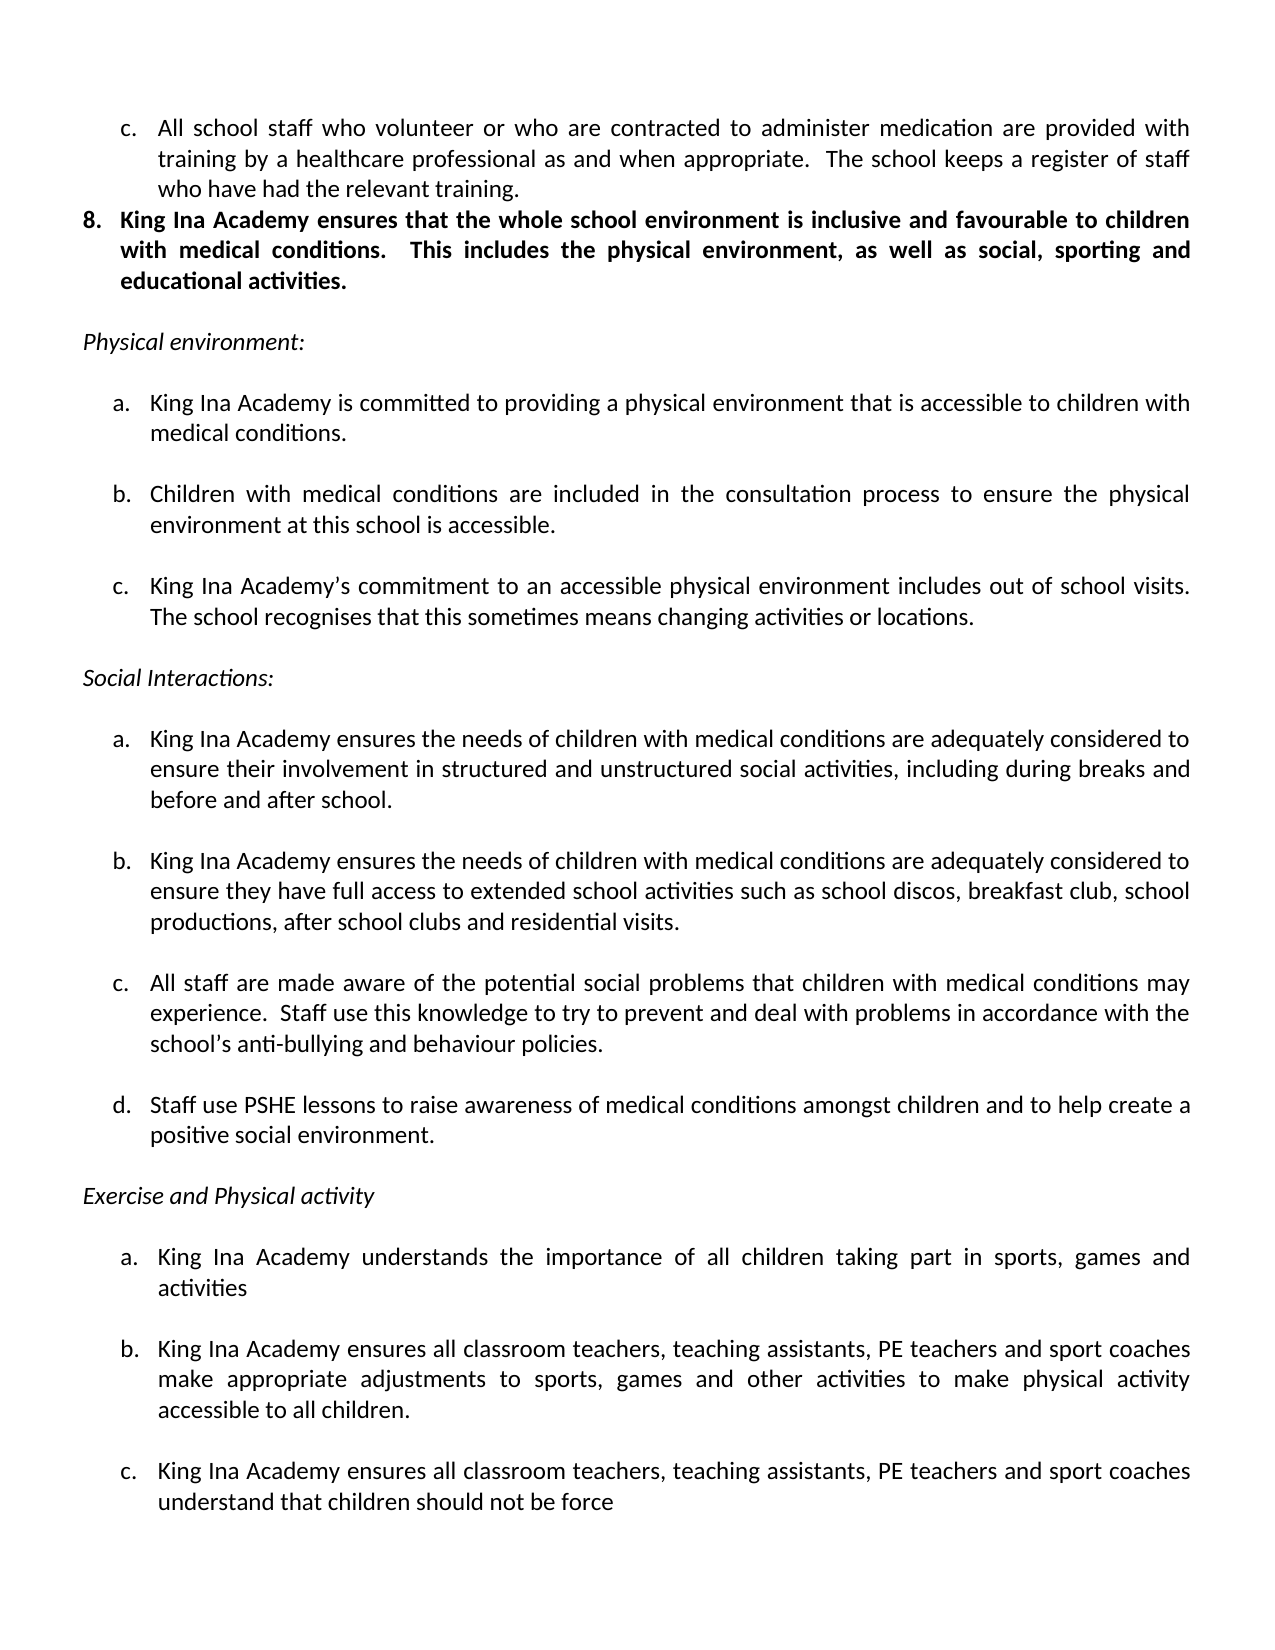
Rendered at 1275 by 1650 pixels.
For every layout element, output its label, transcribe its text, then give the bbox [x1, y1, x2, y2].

list King Ina Academy ensures the needs of children with medical conditions are adequately considered to ensure they have full access to extended school activities such as school discos, breakfast club, school productions, after school clubs and residential visits. [112, 845, 1192, 936]
list Staff use PSHE lessons to raise awareness of medical conditions amongst children and to help create a positive social environment. [112, 1089, 1192, 1150]
list King Ina Academy ensures the needs of children with medical conditions are adequately considered to ensure their involvement in structured and unstructured social activities, including during breaks and before and after school. [112, 723, 1192, 814]
list King Ina Academy ensures that the whole school environment is inclusive and favourable to children with medical conditions. This includes the physical environment, as well as social, sporting and educational activities. [83, 204, 1192, 295]
text Social Interactions: [83, 662, 1192, 692]
list King Ina Academy ensures all classroom teachers, teaching assistants, PE teachers and sport coaches understand that children should not be force [120, 1455, 1192, 1516]
list King Ina Academy understands the importance of all children taking part in sports, games and activities [120, 1242, 1192, 1303]
list King Ina Academy ensures all classroom teachers, teaching assistants, PE teachers and sport coaches make appropriate adjustments to sports, games and other activities to make physical activity accessible to all children. [120, 1333, 1192, 1425]
list Children with medical conditions are included in the consultation process to ensure the physical environment at this school is accessible. [112, 478, 1192, 539]
text Exercise and Physical activity [83, 1181, 1192, 1211]
list All staff are made aware of the potential social problems that children with medical conditions may experience. Staff use this knowledge to try to prevent and deal with problems in accordance with the school’s anti-bullying and behaviour policies. [112, 967, 1192, 1058]
list King Ina Academy’s commitment to an accessible physical environment includes out of school visits. The school recognises that this sometimes means changing activities or locations. [112, 570, 1192, 631]
list King Ina Academy is committed to providing a physical environment that is accessible to children with medical conditions. [112, 387, 1192, 448]
list All school staff who volunteer or who are contracted to administer medication are provided with training by a healthcare professional as and when appropriate. The school keeps a register of staff who have had the relevant training. [120, 112, 1192, 204]
text Physical environment: [83, 326, 1192, 356]
